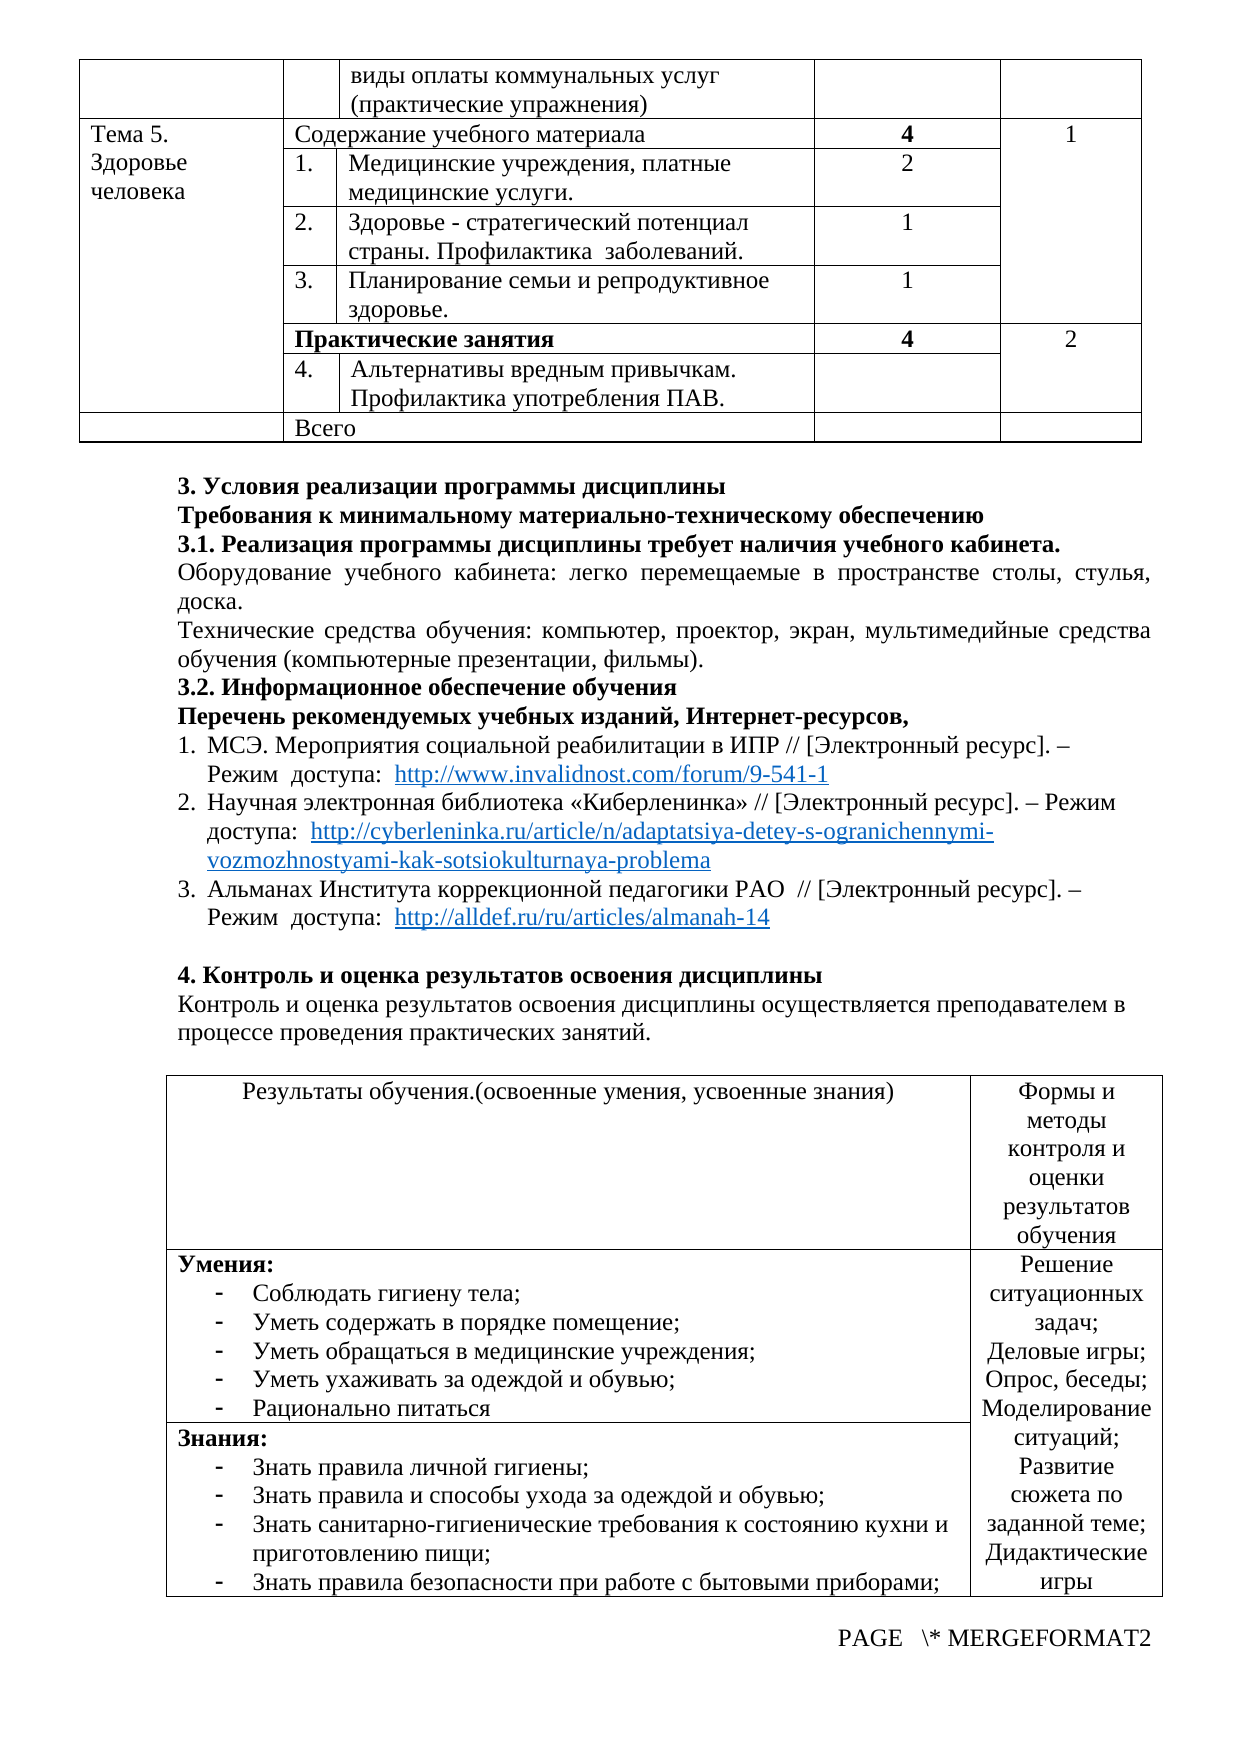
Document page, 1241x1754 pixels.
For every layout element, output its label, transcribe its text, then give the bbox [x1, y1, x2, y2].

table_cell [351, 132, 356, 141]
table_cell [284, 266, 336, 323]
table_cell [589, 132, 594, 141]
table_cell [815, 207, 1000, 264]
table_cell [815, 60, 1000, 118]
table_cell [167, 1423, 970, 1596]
text 3.1. Реализация программы дисциплины требует наличия учебного кабинета. [177, 529, 1152, 557]
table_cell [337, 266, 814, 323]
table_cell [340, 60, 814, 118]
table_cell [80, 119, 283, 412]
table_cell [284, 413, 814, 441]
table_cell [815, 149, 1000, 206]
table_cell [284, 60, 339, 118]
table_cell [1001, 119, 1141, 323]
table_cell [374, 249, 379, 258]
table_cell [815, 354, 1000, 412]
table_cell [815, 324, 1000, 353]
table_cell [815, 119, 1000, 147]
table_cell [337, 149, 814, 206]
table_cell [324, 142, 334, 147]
list Альманах Института коррекционной педагогики РАО // [Электронный ресурс]. – Режим доступа: http://alldef.ru/ru/articles/almanah-14 [177, 874, 1152, 931]
list Научная электронная библиотека «Киберленинка» // [Электронный ресурс]. – Режим доступа: http://cyberleninka.ru/article/n/adaptatsiya-detey-s-ogranichennymi-vozmozhnostyami-kak-sotsiokulturnaya-problema [177, 787, 1152, 874]
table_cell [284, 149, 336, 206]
text 4. Контроль и оценка результатов освоения дисциплины [177, 960, 1152, 989]
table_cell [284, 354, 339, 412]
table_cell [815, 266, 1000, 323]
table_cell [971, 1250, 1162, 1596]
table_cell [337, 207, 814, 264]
text 3. Условия реализации программы дисциплины [177, 471, 1152, 500]
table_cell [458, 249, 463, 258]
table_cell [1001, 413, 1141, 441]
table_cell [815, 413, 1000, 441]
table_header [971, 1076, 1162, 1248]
text Требования к минимальному материально-техническому обеспечению [177, 500, 1152, 529]
text 3.2. Информационное обеспечение обучения [177, 672, 1152, 701]
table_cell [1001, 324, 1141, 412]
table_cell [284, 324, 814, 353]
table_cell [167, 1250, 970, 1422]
text Контроль и оценка результатов освоения дисциплины осуществляется преподавателем в процессе проведения практических занятий. [177, 989, 1152, 1046]
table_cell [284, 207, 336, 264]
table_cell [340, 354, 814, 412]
text Оборудование учебного кабинета: легко перемещаемые в пространстве столы, стулья, доска. [177, 557, 1152, 615]
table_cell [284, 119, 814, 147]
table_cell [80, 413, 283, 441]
list МСЭ. Мероприятия социальной реабилитации в ИПР // [Электронный ресурс]. – Режим доступа: http://www.invalidnost.com/forum/9-541-1 [177, 730, 1152, 787]
text Перечень рекомендуемых учебных изданий, Интернет-ресурсов, [177, 701, 1152, 730]
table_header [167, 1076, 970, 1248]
text Технические средства обучения: компьютер, проектор, экран, мультимедийные средства обучения (компьютерные презентации, фильмы). [177, 615, 1152, 672]
